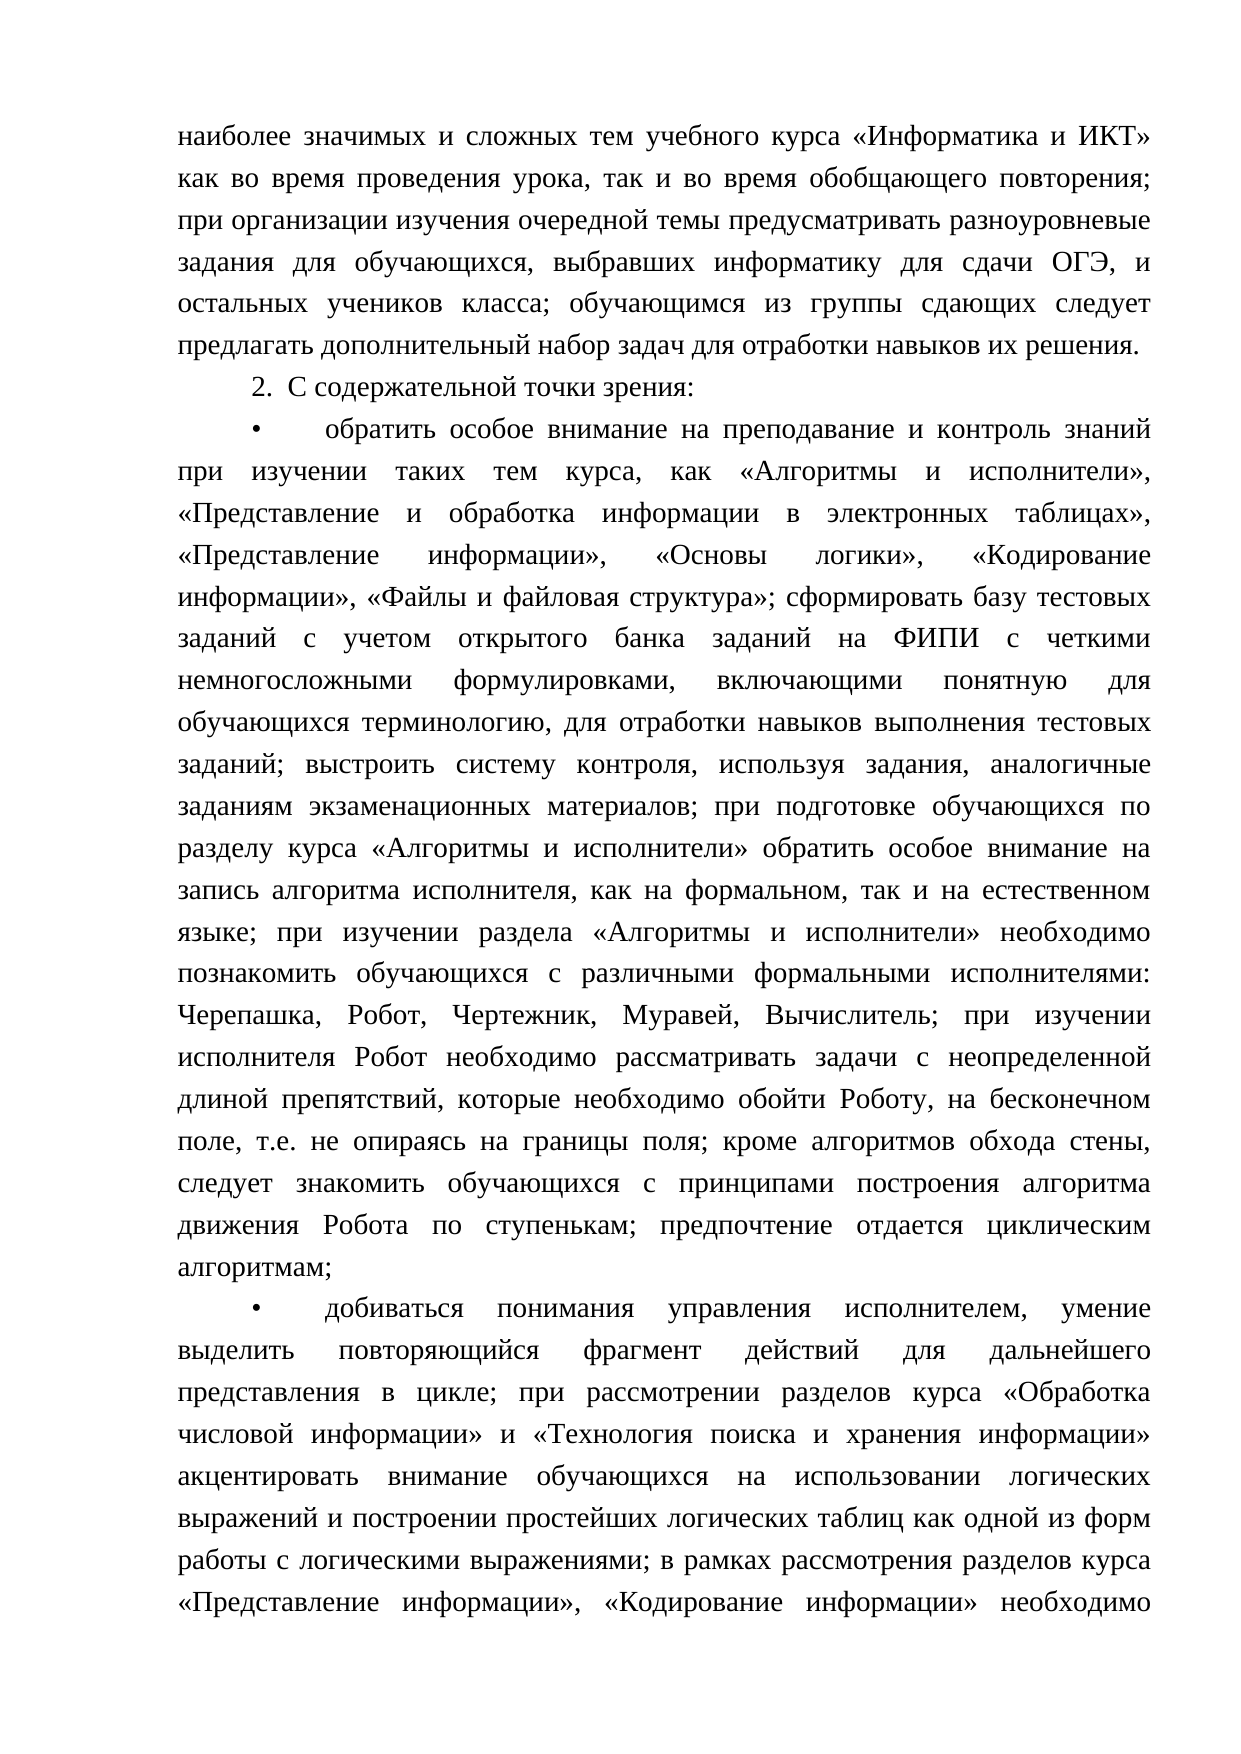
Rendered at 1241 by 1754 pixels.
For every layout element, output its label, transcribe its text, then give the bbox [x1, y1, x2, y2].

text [177, 1291, 1152, 1617]
text • обратить особое внимание на преподавание и контроль знаний при изучении таких тем курса, как «Алгоритмы и исполнители», «Представление и обработка информации в электронных таблицах», «Представление информации», «Основы логики», «Кодирование информации», «Файлы и файловая структура»; сформировать базу тестовых заданий с учетом открытого банка заданий на ФИПИ с четкими немногосложными формулировками, включающими понятную для обучающихся терминологию, для отработки навыков выполнения тестовых заданий; выстроить систему контроля, используя задания, аналогичные заданиям экзаменационных материалов; при подготовке обучающихся по разделу курса «Алгоритмы и исполнители» обратить особое внимание на запись алгоритма исполнителя, как на формальном, так и на естественном языке; при изучении раздела «Алгоритмы и исполнители» необходимо познакомить обучающихся с различными формальными исполнителями: Черепашка, Робот, Чертежник, Муравей, Вычислитель; при изучении исполнителя Робот необходимо рассматривать задачи с неопределенной длиной препятствий, которые необходимо обойти Роботу, на бесконечном поле, т.е. не опираясь на границы поля; кроме алгоритмов обхода стены, следует знакомить обучающихся с принципами построения алгоритма движения Робота по ступенькам; предпочтение отдается циклическим алгоритмам; [177, 411, 1152, 1282]
text 2. С содержательной точки зрения: [177, 369, 1152, 403]
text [177, 118, 1152, 361]
